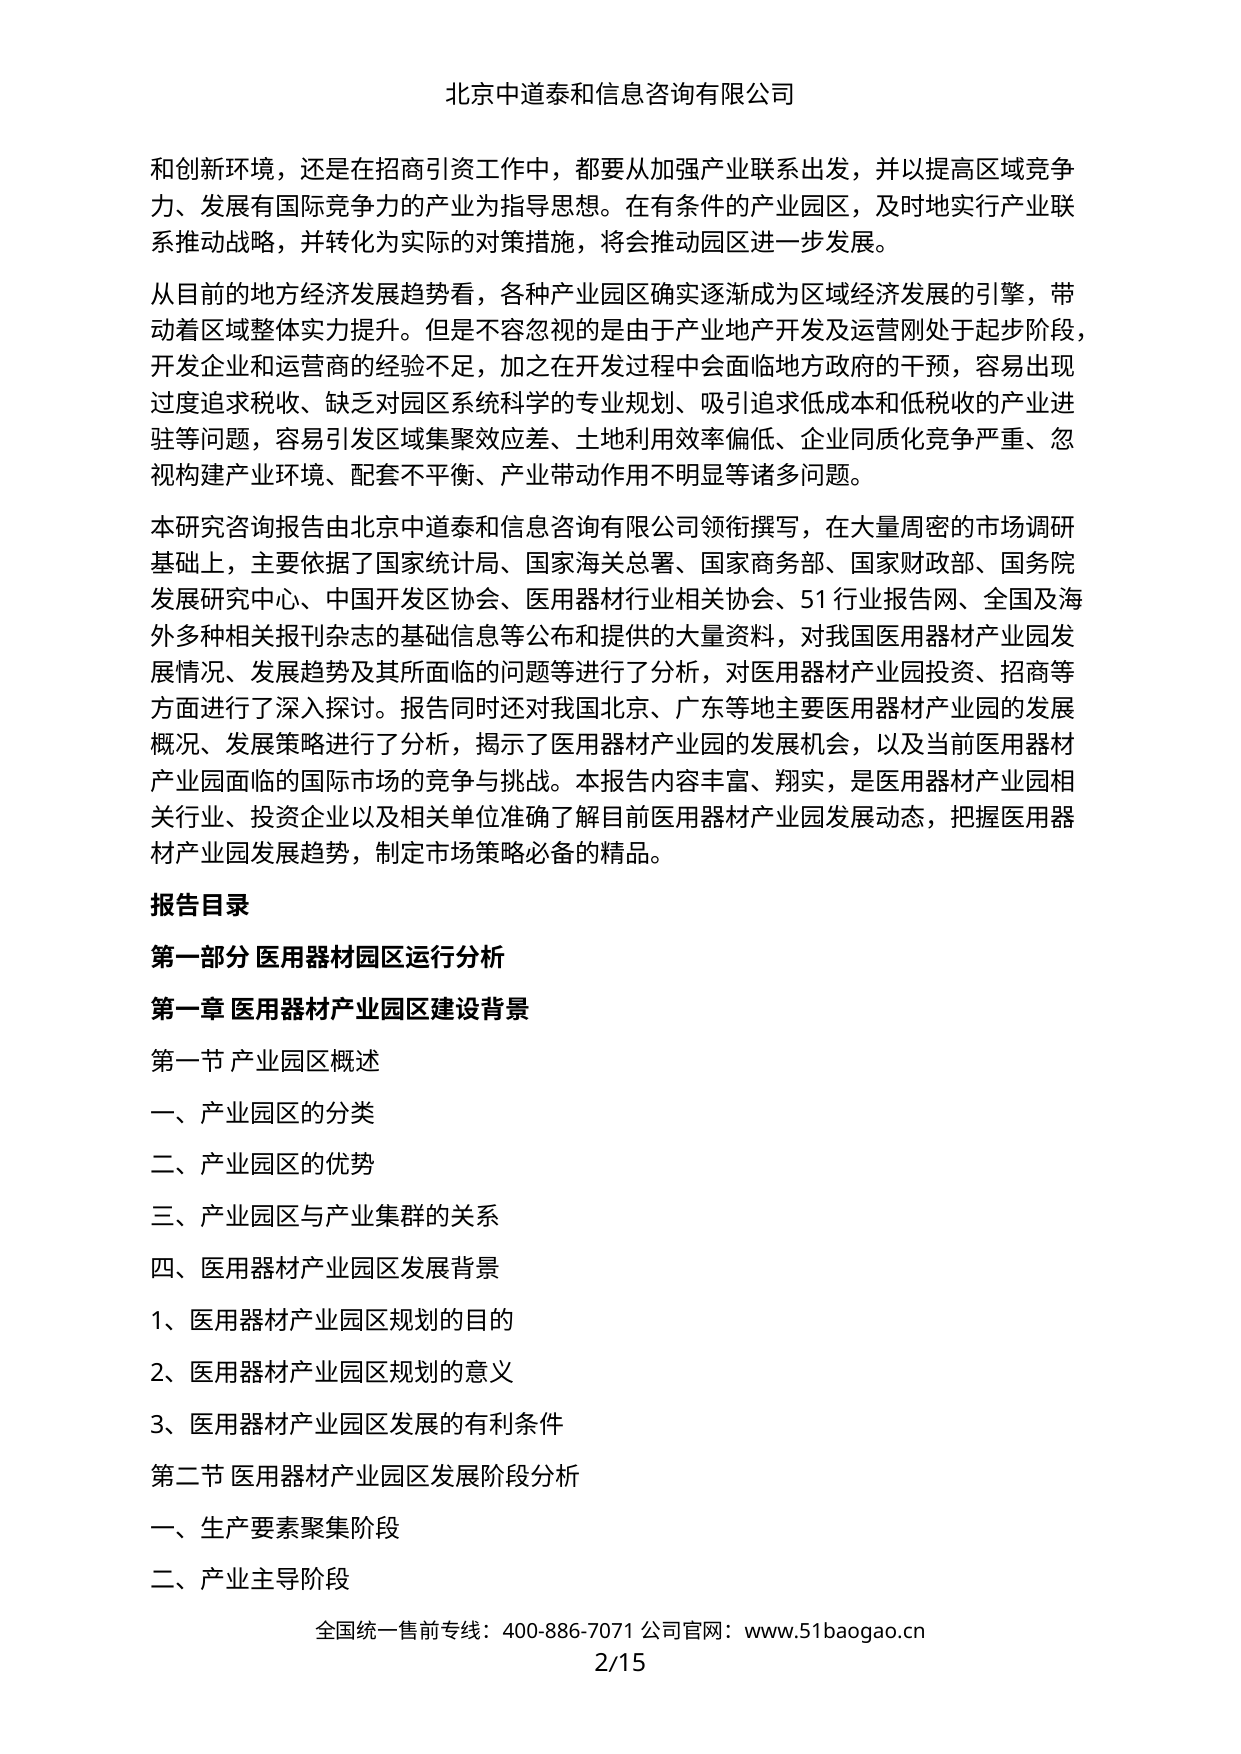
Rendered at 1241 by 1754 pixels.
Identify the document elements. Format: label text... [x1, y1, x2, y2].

text 三、产业园区与产业集群的关系 [150, 1197, 1090, 1233]
text 一、产业园区的分类 [150, 1093, 1090, 1129]
text 第一节 产业园区概述 [150, 1041, 1090, 1077]
text 1、医用器材产业园区规划的目的 [150, 1301, 1090, 1337]
text 二、产业园区的优势 [150, 1145, 1090, 1181]
text 二、产业主导阶段 [150, 1560, 1090, 1596]
text 3、医用器材产业园区发展的有利条件 [150, 1404, 1090, 1441]
text 2、医用器材产业园区规划的意义 [150, 1352, 1090, 1389]
text 一、生产要素聚集阶段 [150, 1508, 1090, 1544]
text 四、医用器材产业园区发展背景 [150, 1249, 1090, 1285]
text 报告目录 [150, 886, 1090, 922]
text 第二节 医用器材产业园区发展阶段分析 [150, 1456, 1090, 1492]
text 第一部分 医用器材园区运行分析 [150, 937, 1090, 974]
text 本研究咨询报告由北京中道泰和信息咨询有限公司领衔撰写，在大量周密的市场调研基础上，主要依据了国家统计局、国家海关总署、国家商务部、国家财政部、国务院发展研究中心、中国开发区协会、医用器材行业相关协会、51行业报告网、全国及海外多种相关报刊杂志的基础信息等公布和提供的大量资料，对我国医用器材产业园发展情况、发展趋势及其所面临的问题等进行了分析，对医用器材产业园投资、招商等方面进行了深入探讨。报告同时还对我国北京、广东等地主要医用器材产业园的发展概况、发展策略进行了分析，揭示了医用器材产业园的发展机会，以及当前医用器材产业园面临的国际市场的竞争与挑战。本报告内容丰富、翔实，是医用器材产业园相关行业、投资企业以及相关单位准确了解目前医用器材产业园发展动态，把握医用器材产业园发展趋势，制定市场策略必备的精品。 [150, 507, 1090, 870]
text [150, 150, 1090, 259]
text 从目前的地方经济发展趋势看，各种产业园区确实逐渐成为区域经济发展的引擎，带动着区域整体实力提升。但是不容忽视的是由于产业地产开发及运营刚处于起步阶段，开发企业和运营商的经验不足，加之在开发过程中会面临地方政府的干预，容易出现过度追求税收、缺乏对园区系统科学的专业规划、吸引追求低成本和低税收的产业进驻等问题，容易引发区域集聚效应差、土地利用效率偏低、企业同质化竞争严重、忽视构建产业环境、配套不平衡、产业带动作用不明显等诸多问题。 [150, 274, 1090, 492]
text 第一章 医用器材产业园区建设背景 [150, 989, 1090, 1026]
